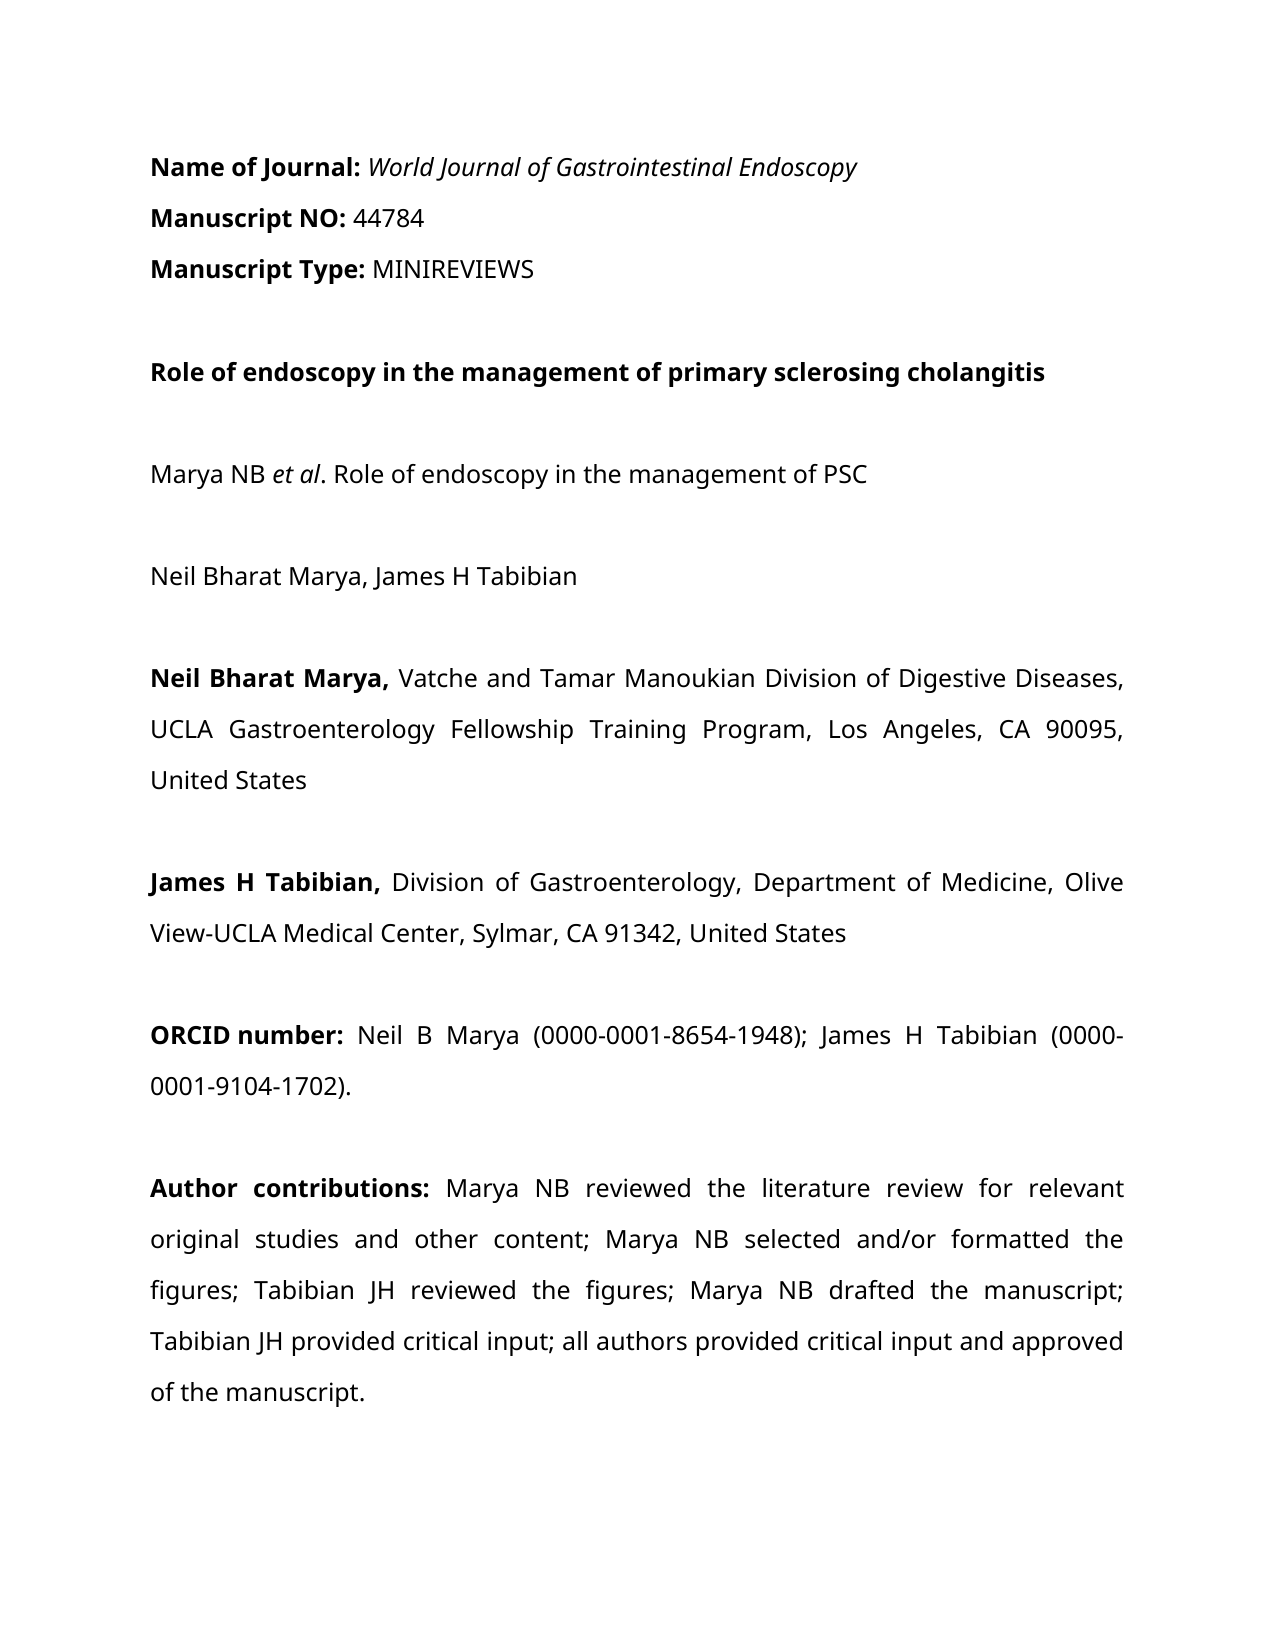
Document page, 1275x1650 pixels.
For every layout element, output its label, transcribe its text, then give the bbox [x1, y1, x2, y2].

text Manuscript Type: MINIREVIEWS [150, 252, 1125, 286]
text Marya NB et al. Role of endoscopy in the management of PSC [150, 456, 1125, 490]
text Name of Journal: World Journal of Gastrointestinal Endoscopy [150, 150, 1125, 184]
text Manuscript NO: 44784 [150, 201, 1125, 235]
text Author contributions: Marya NB reviewed the literature review for relevant original studies and other content; Marya NB selected and/or formatted the figures; Tabibian JH reviewed the figures; Marya NB drafted the manuscript; Tabibian JH provided critical input; all authors provided critical input and approved of the manuscript. [150, 1171, 1125, 1409]
text James H Tabibian, Division of Gastroenterology, Department of Medicine, Olive View-UCLA Medical Center, Sylmar, CA 91342, United States [150, 864, 1125, 950]
text ORCID number: Neil B Marya (0000-0001-8654-1948); James H Tabibian (0000-0001-9104-1702). [150, 1018, 1125, 1103]
text Role of endoscopy in the management of primary sclerosing cholangitis [150, 354, 1125, 388]
text Neil Bharat Marya, James H Tabibian [150, 558, 1125, 592]
text Neil Bharat Marya, Vatche and Tamar Manoukian Division of Digestive Diseases, UCLA Gastroenterology Fellowship Training Program, Los Angeles, CA 90095, United States [150, 660, 1125, 797]
